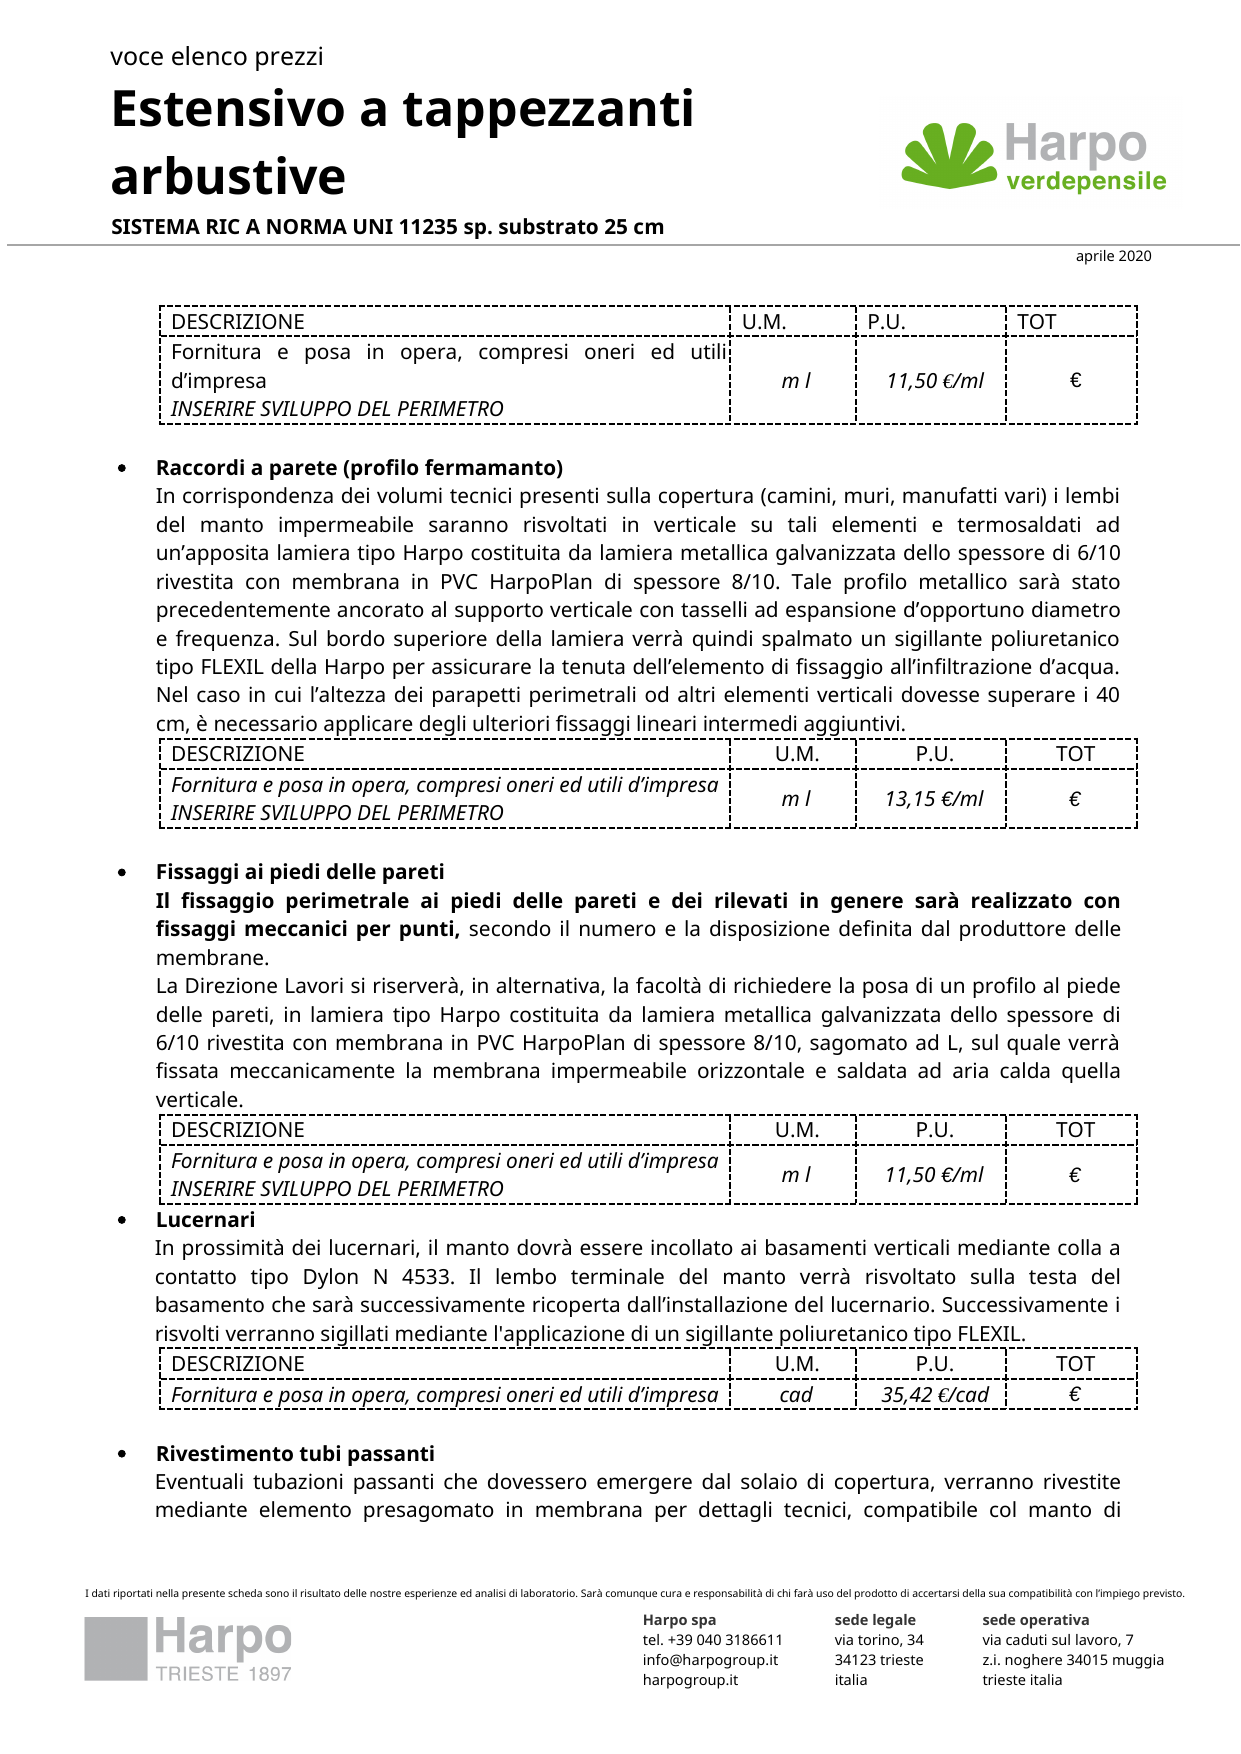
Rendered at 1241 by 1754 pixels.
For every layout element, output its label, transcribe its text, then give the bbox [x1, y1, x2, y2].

table_header DESCRIZIONE [160, 1347, 730, 1378]
table_cell cad [730, 1378, 856, 1408]
table_header U.M. [730, 1347, 856, 1378]
table_header TOT [1006, 738, 1137, 768]
table_cell € [1006, 1378, 1137, 1408]
text In prossimità dei lucernari, il manto dovrà essere incollato ai basamenti verticali mediante colla a contatto tipo Dylon N 4533. Il lembo terminale del manto verrà risvoltato sulla testa del basamento che sarà successivamente ricoperta dall’installazione del lucernario. Successivamente i risvolti verranno sigillati mediante l'applicazione di un sigillante poliuretanico tipo FLEXIL. [154, 1233, 1122, 1347]
table_header P.U. [856, 1114, 1006, 1144]
table_cell 13,15 €/ml [856, 768, 1006, 827]
table_header U.M. [730, 738, 856, 768]
table_cell m l [730, 1144, 856, 1203]
text si riserverà, in alternativa, la facoltà di richiedere la posa di un profilo al piede delle pareti, in lamiera tipo Harpo costituita da lamiera metallica galvanizzata dello spessore di 6/10 rivestita con membrana in PVC HarpoPlan di spessore 8/10, sagomato ad L, sul quale verrà fissata meccanicamente la membrana impermeabile orizzontale e saldata ad aria calda quella verticale. [156, 971, 1122, 1113]
table_cell Fornitura e posa in opera, compresi oneri ed utili d’impresa INSERIRE SVILUPPO DEL PERIMETRO [160, 1144, 730, 1203]
list Fissaggi ai piedi delle pareti [118, 857, 1122, 886]
table_cell 35,42 €/cad [856, 1378, 1006, 1408]
table_cell € [1006, 768, 1137, 827]
table_cell Fornitura e posa in opera, compresi oneri ed utili d’impresa INSERIRE SVILUPPO DEL PERIMETRO [160, 768, 730, 827]
table_cell 11,50 €/ml [856, 335, 1006, 423]
table_cell m l [730, 768, 856, 827]
table_header TOT [1006, 1114, 1137, 1144]
table_header DESCRIZIONE [160, 738, 730, 768]
table_header TOT [1006, 305, 1137, 335]
table_header P.U. [856, 1347, 1006, 1378]
picture [878, 96, 1184, 209]
list Rivestimento tubi passanti [118, 1439, 1122, 1467]
table_cell m l [730, 335, 856, 423]
table_cell € [1006, 335, 1137, 423]
table_header U.M. [730, 1114, 856, 1144]
table_header DESCRIZIONE [160, 305, 730, 335]
table_cell 11,50 €/ml [856, 1144, 1006, 1203]
table_header P.U. [856, 305, 1006, 335]
table_header P.U. [856, 738, 1006, 768]
table_cell Fornitura e posa in opera, compresi oneri ed utili d’impresa INSERIRE SVILUPPO DEL PERIMETRO [160, 335, 730, 423]
table_header TOT [1006, 1347, 1137, 1378]
table_header DESCRIZIONE [160, 1114, 730, 1144]
list Lucernari [118, 1205, 1122, 1233]
table_cell € [1006, 1144, 1137, 1203]
table_header U.M. [730, 305, 856, 335]
text Il fissaggio perimetrale ai piedi delle pareti e dei rilevati in genere sarà realizzato con fissaggi meccanici per punti, secondo il numero e la disposizione definita dal produttore delle membrane. [156, 886, 1122, 971]
text In corrispondenza dei volumi tecnici presenti sulla copertura (camini, muri, manufatti vari) i lembi del manto impermeabile saranno risvoltati in verticale su tali elementi e termosaldati ad un’apposita lamiera tipo Harpo costituita da lamiera metallica galvanizzata dello spessore di 6/10 rivestita con membrana in PVC HarpoPlan di spessore 8/10. Tale profilo metallico sarà stato precedentemente ancorato al supporto verticale con tasselli ad espansione d’opportuno diametro e frequenz Sul bordo superiore della lamiera verrà quindi spalmato un sigillante poliuretanico tipo FLEXIL della Harpo per assicurare la tenuta dell’elemento di fissaggio all’infiltrazione d’acqu Nel caso in cui l’altezza dei parapetti perimetrali od altri elementi verticali dovesse superare i , è necessario applicare degli ulteriori fissaggi lineari intermedi aggiuntivi. [156, 482, 1122, 737]
picture [84, 1617, 292, 1681]
table_cell Fornitura e posa in opera, compresi oneri ed utili d’impresa [160, 1378, 730, 1408]
list Raccordi a parete (profilo fermamanto) [118, 453, 1122, 482]
